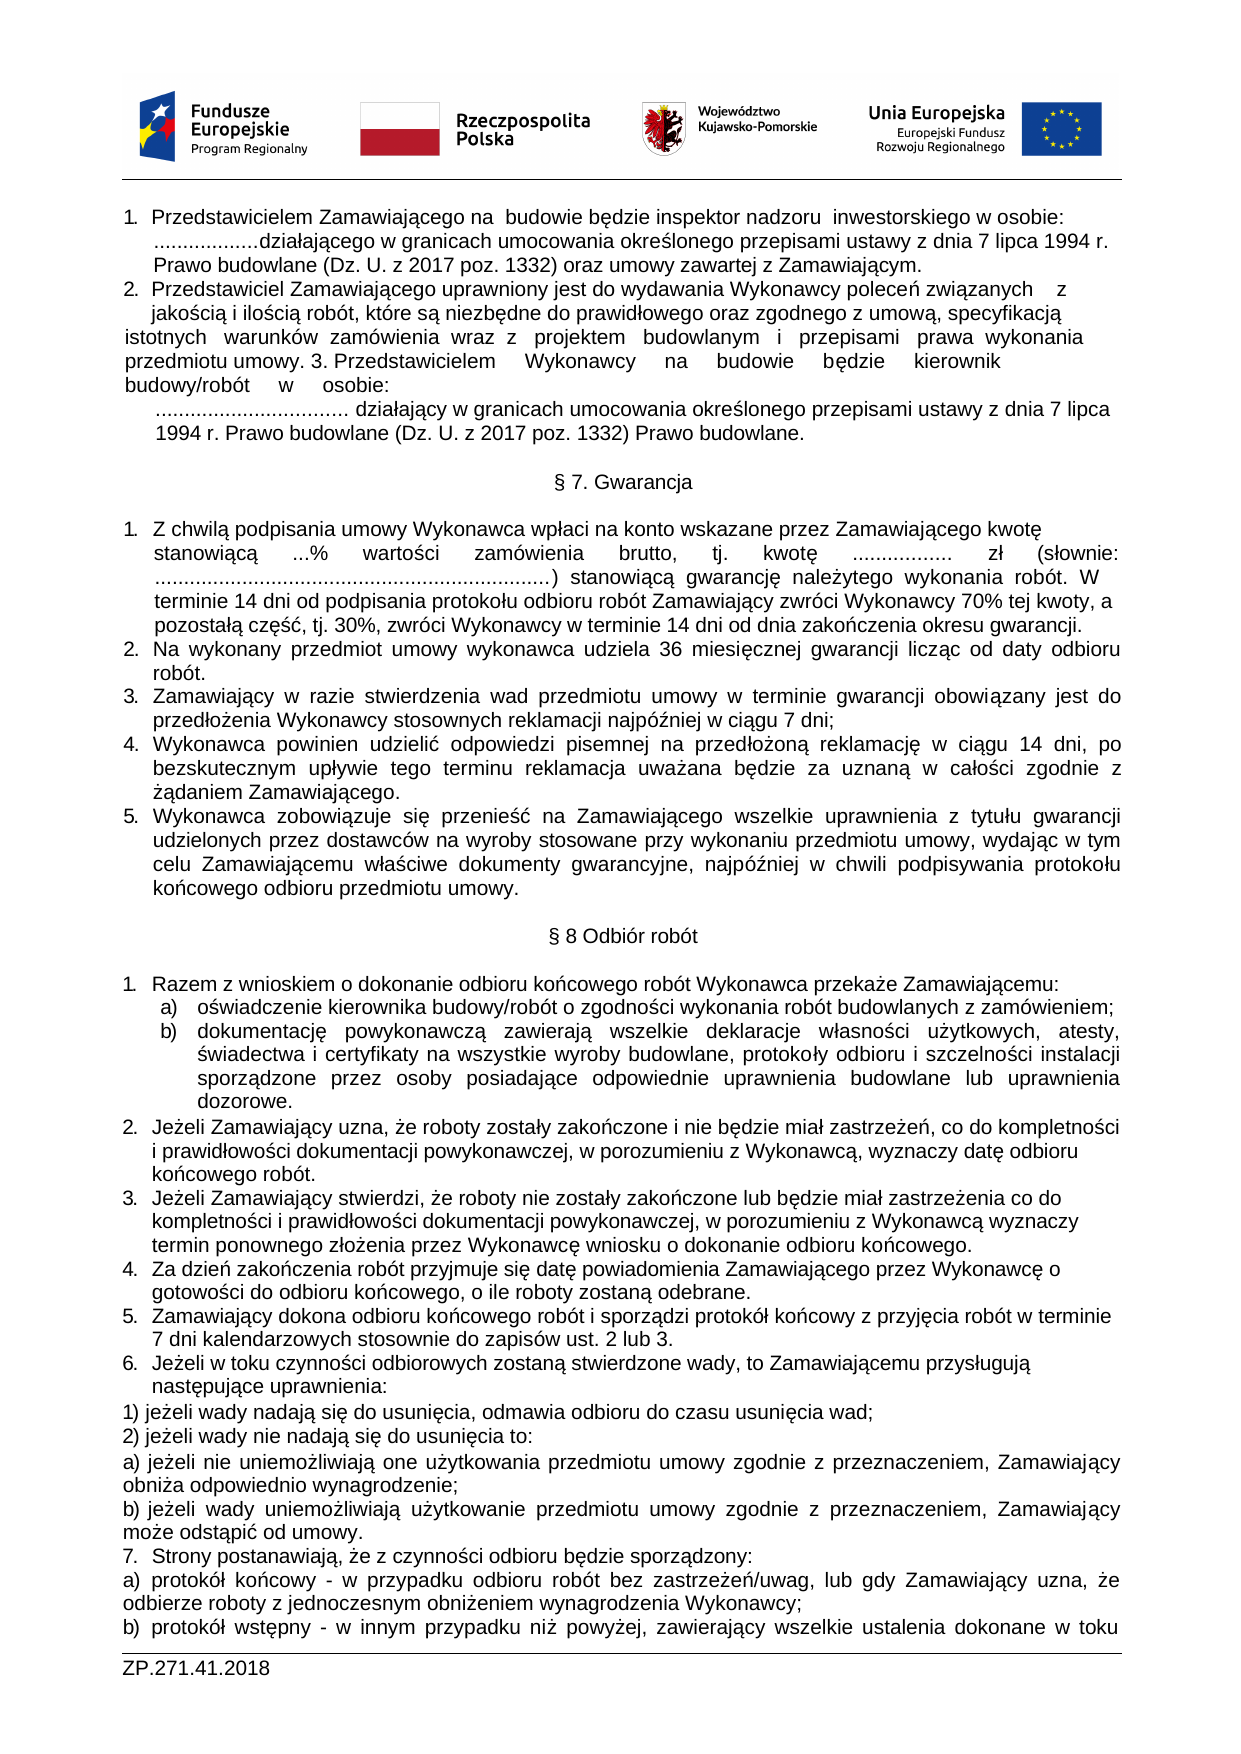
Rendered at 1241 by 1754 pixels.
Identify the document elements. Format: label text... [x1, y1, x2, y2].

text 1. Razem z wnioskiem o dokonanie odbioru końcowego robót Wykonawca przekaże Zamawiającemu: [122, 972, 1122, 996]
list Wykonawca powinien udzielić odpowiedzi pisemnej na przedłożoną reklamację w ciągu 14 dni, po bezskutecznym upływie tego terminu reklamacja uważana będzie za uznaną w całości zgodnie z żądaniem Zamawiającego. [123, 733, 1122, 804]
list Za dzień zakończenia robót przyjmuje się datę powiadomienia Zamawiającego przez Wykonawcę o gotowości do odbioru końcowego, o ile roboty zostaną odebrane. [122, 1257, 1076, 1304]
text 7. Strony postanawiają, że z czynności odbioru będzie sporządzony: [122, 1544, 1122, 1568]
text 1. Z chwilą podpisania umowy Wykonawca wpłaci na konto wskazane przez Zamawiającego kwotę [123, 517, 1122, 541]
list jeżeli wady nie nadają się do usunięcia to: [122, 1424, 1122, 1448]
text Prawo budowlane (Dz. U. z 2017 poz. 1332) oraz umowy zawartej z Zamawiającym. [153, 253, 1122, 277]
text działający w granicach umocowania określonego przepisami ustawy z dnia 7 lipca [155, 397, 1122, 421]
list jeżeli wady uniemożliwiają użytkowanie przedmiotu umowy zgodnie z przeznaczeniem, Zamawiający może odstąpić od umowy. [123, 1497, 1120, 1544]
text terminie 14 dni od podpisania protokołu odbioru robót Zamawiający zwróci Wykonawcy 70% tej kwoty, a pozostałą część, tj. 30%, zwróci Wykonawcy w terminie 14 dni od dnia zakończenia okresu gwarancji. [154, 589, 1122, 637]
list Jeżeli w toku czynności odbiorowych zostaną stwierdzone wady, to Zamawiającemu przysługują następujące uprawnienia: [122, 1351, 1076, 1398]
list Zamawiający dokona odbioru końcowego robót i sporządzi protokół końcowy z przyjęcia robót w terminie 7 dni kalendarzowych stosownie do zapisów ust. 2 lub 3. [122, 1304, 1112, 1351]
text istotnych warunków zamówienia wraz z projektem budowlanym i przepisami prawa wykonania przedmiotu umowy. 3. Przedstawicielem Wykonawcy na budowie będzie kierownik budowy/robót w osobie: [124, 325, 1122, 397]
text działającego w granicach umocowania określonego przepisami ustawy z dnia 7 lipca 1994 r. [153, 229, 1122, 253]
list Jeżeli Zamawiający stwierdzi, że roboty nie zostały zakończone lub będzie miał zastrzeżenia co do kompletności i prawidłowości dokumentacji powykonawczej, w porozumieniu z Wykonawcą wyznaczy termin ponownego złożenia przez Wykonawcę wniosku o dokonanie odbioru końcowego. [122, 1187, 1122, 1257]
list Zamawiający w razie stwierdzenia wad przedmiotu umowy w terminie gwarancji obowiązany jest do przedłożenia Wykonawcy stosownych reklamacji najpóźniej w ciągu 7 dni; [123, 685, 1121, 733]
text 1. Przedstawicielem Zamawiającego na budowie będzie inspektor nadzoru inwestorskiego w osobie: [123, 206, 1122, 229]
text § 8 Odbiór robót [123, 924, 1122, 948]
list jeżeli nie uniemożliwiają one użytkowania przedmiotu umowy zgodnie z przeznaczeniem, Zamawiający obniża odpowiednio wynagrodzenie; [123, 1450, 1120, 1497]
list dokumentację powykonawczą zawierają wszelkie deklaracje własności użytkowych, atesty, świadectwa i certyfikaty na wszystkie wyroby budowlane, protokoły odbioru i szczelności instalacji sporządzone przez osoby posiadające odpowiednie uprawnienia budowlane lub uprawnienia dozorowe. [160, 1019, 1120, 1113]
list Na wykonany przedmiot umowy wykonawca udziela 36 miesięcznej gwarancji licząc od daty odbioru robót. [123, 637, 1121, 685]
list Jeżeli Zamawiający uzna, że roboty zostały zakończone i nie będzie miał zastrzeżeń, co do kompletności i prawidłowości dokumentacji powykonawczej, w porozumieniu z Wykonawcą, wyznaczy datę odbioru końcowego robót. [122, 1116, 1122, 1187]
list jeżeli wady nadają się do usunięcia, odmawia odbioru do czasu usunięcia wad; [122, 1401, 1122, 1424]
list protokół końcowy - w przypadku odbioru robót bez zastrzeżeń/uwag, lub gdy Zamawiający uzna, że odbierze roboty z jednoczesnym obniżeniem wynagrodzenia Wykonawcy; [123, 1568, 1120, 1616]
list oświadczenie kierownika budowy/robót o zgodności wykonania robót budowlanych z zamówieniem; [160, 996, 1122, 1019]
text § 7. Gwarancja [124, 469, 1122, 493]
text stanowiącą ...% wartości zamówienia brutto, tj. kwotę zł (słownie: [153, 541, 1122, 565]
list Wykonawca zobowiązuje się przenieść na Zamawiającego wszelkie uprawnienia z tytułu gwarancji udzielonych przez dostawców na wyroby stosowane przy wykonaniu przedmiotu umowy, wydając w tym celu Zamawiającemu właściwe dokumenty gwarancyjne, najpóźniej w chwili podpisywania protokołu końcowego odbioru przedmiotu umowy. [123, 804, 1121, 900]
text ) stanowiącą gwarancję należytego wykonania robót. W [154, 565, 1122, 589]
picture [122, 73, 1119, 179]
text 1994 r. Prawo budowlane (Dz. U. z 2017 poz. 1332) Prawo budowlane. [155, 421, 1122, 445]
text 2. Przedstawiciel Zamawiającego uprawniony jest do wydawania Wykonawcy poleceń związanych z jakością i ilością robót, które są niezbędne do prawidłowego oraz zgodnego z umową, specyfikacją [123, 277, 1122, 325]
